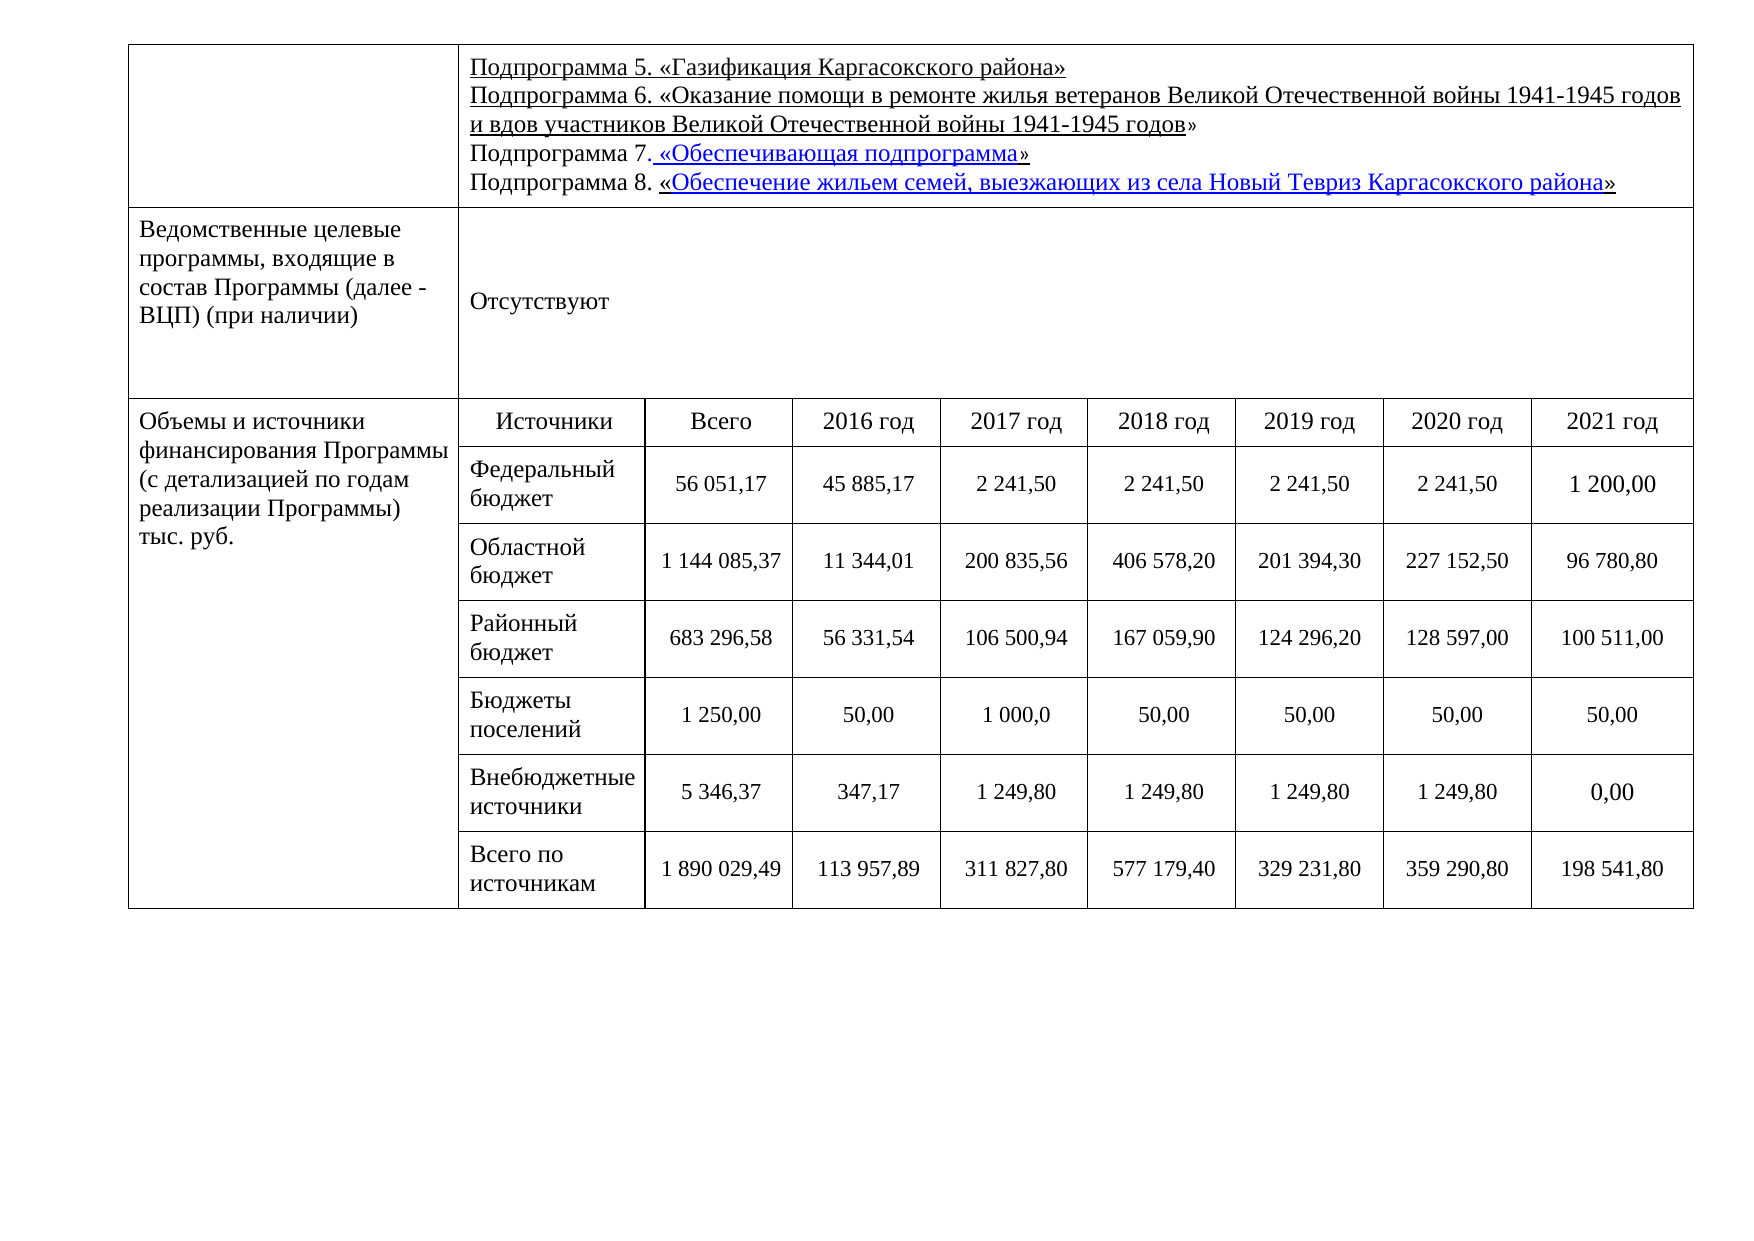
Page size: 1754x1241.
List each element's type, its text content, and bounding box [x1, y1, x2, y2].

table_cell Отсутствуют [459, 208, 1693, 397]
table_cell 1 249,80 [941, 755, 1087, 831]
table_cell 56 051,17 [646, 447, 792, 523]
table_cell 577 179,40 [1088, 832, 1235, 908]
table_cell 0,00 [1532, 755, 1693, 831]
table_cell 2016 год [793, 399, 940, 446]
table_cell Федеральный бюджет [459, 447, 644, 523]
table_cell Источники [459, 399, 644, 446]
table_cell 167 059,90 [1088, 601, 1235, 677]
table_cell 50,00 [1532, 678, 1693, 754]
table_cell 11 344,01 [793, 524, 940, 600]
table_cell 106 500,94 [941, 601, 1087, 677]
table_cell 329 231,80 [1236, 832, 1383, 908]
table_cell 1 249,80 [1088, 755, 1235, 831]
table_cell 56 331,54 [793, 601, 940, 677]
table_cell 347,17 [793, 755, 940, 831]
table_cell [459, 45, 1693, 207]
table_cell 1 144 085,37 [646, 524, 792, 600]
table_cell 96 780,80 [1532, 524, 1693, 600]
table_cell 113 957,89 [793, 832, 940, 908]
table_cell 2 241,50 [1236, 447, 1383, 523]
table_cell Объемы и источники финансирования Программы (с детализацией по годам реализации Программы) тыс. руб. [129, 399, 458, 908]
table_cell 2017 год [941, 399, 1087, 446]
table_cell 100 511,00 [1532, 601, 1693, 677]
table_cell 406 578,20 [1088, 524, 1235, 600]
table_cell 1 890 029,49 [646, 832, 792, 908]
table_cell 198 541,80 [1532, 832, 1693, 908]
table_cell 2 241,50 [1384, 447, 1531, 523]
table_cell Районный бюджет [459, 601, 644, 677]
table_cell 2019 год [1236, 399, 1383, 446]
table_cell 50,00 [1384, 678, 1531, 754]
table_cell 45 885,17 [793, 447, 940, 523]
table_cell 50,00 [1236, 678, 1383, 754]
table_cell 50,00 [1088, 678, 1235, 754]
table_cell 2 241,50 [1088, 447, 1235, 523]
table_cell Областной бюджет [459, 524, 644, 600]
table_cell Ведомственные целевые программы, входящие в состав Программы (далее - ВЦП) (при наличии) [129, 208, 458, 397]
table_cell 50,00 [793, 678, 940, 754]
table_cell 683 296,58 [646, 601, 792, 677]
table_cell 359 290,80 [1384, 832, 1531, 908]
table_cell 2021 год [1532, 399, 1693, 446]
table_cell 227 152,50 [1384, 524, 1531, 600]
table_cell 124 296,20 [1236, 601, 1383, 677]
table_cell 5 346,37 [646, 755, 792, 831]
table_cell 128 597,00 [1384, 601, 1531, 677]
table_cell Внебюджетные источники [459, 755, 644, 831]
table_cell 311 827,80 [941, 832, 1087, 908]
table_cell 2020 год [1384, 399, 1531, 446]
table_cell 1 249,80 [1236, 755, 1383, 831]
table_cell 201 394,30 [1236, 524, 1383, 600]
table_cell 1 200,00 [1532, 447, 1693, 523]
table_cell 2018 год [1088, 399, 1235, 446]
table_cell 1 000,0 [941, 678, 1087, 754]
table_cell 1 250,00 [646, 678, 792, 754]
table_cell 1 249,80 [1384, 755, 1531, 831]
table_cell 2 241,50 [941, 447, 1087, 523]
table_cell 200 835,56 [941, 524, 1087, 600]
table_cell Всего [646, 399, 792, 446]
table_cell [129, 45, 458, 207]
table_cell Бюджеты поселений [459, 678, 644, 754]
table_cell Всего по источникам [459, 832, 644, 908]
